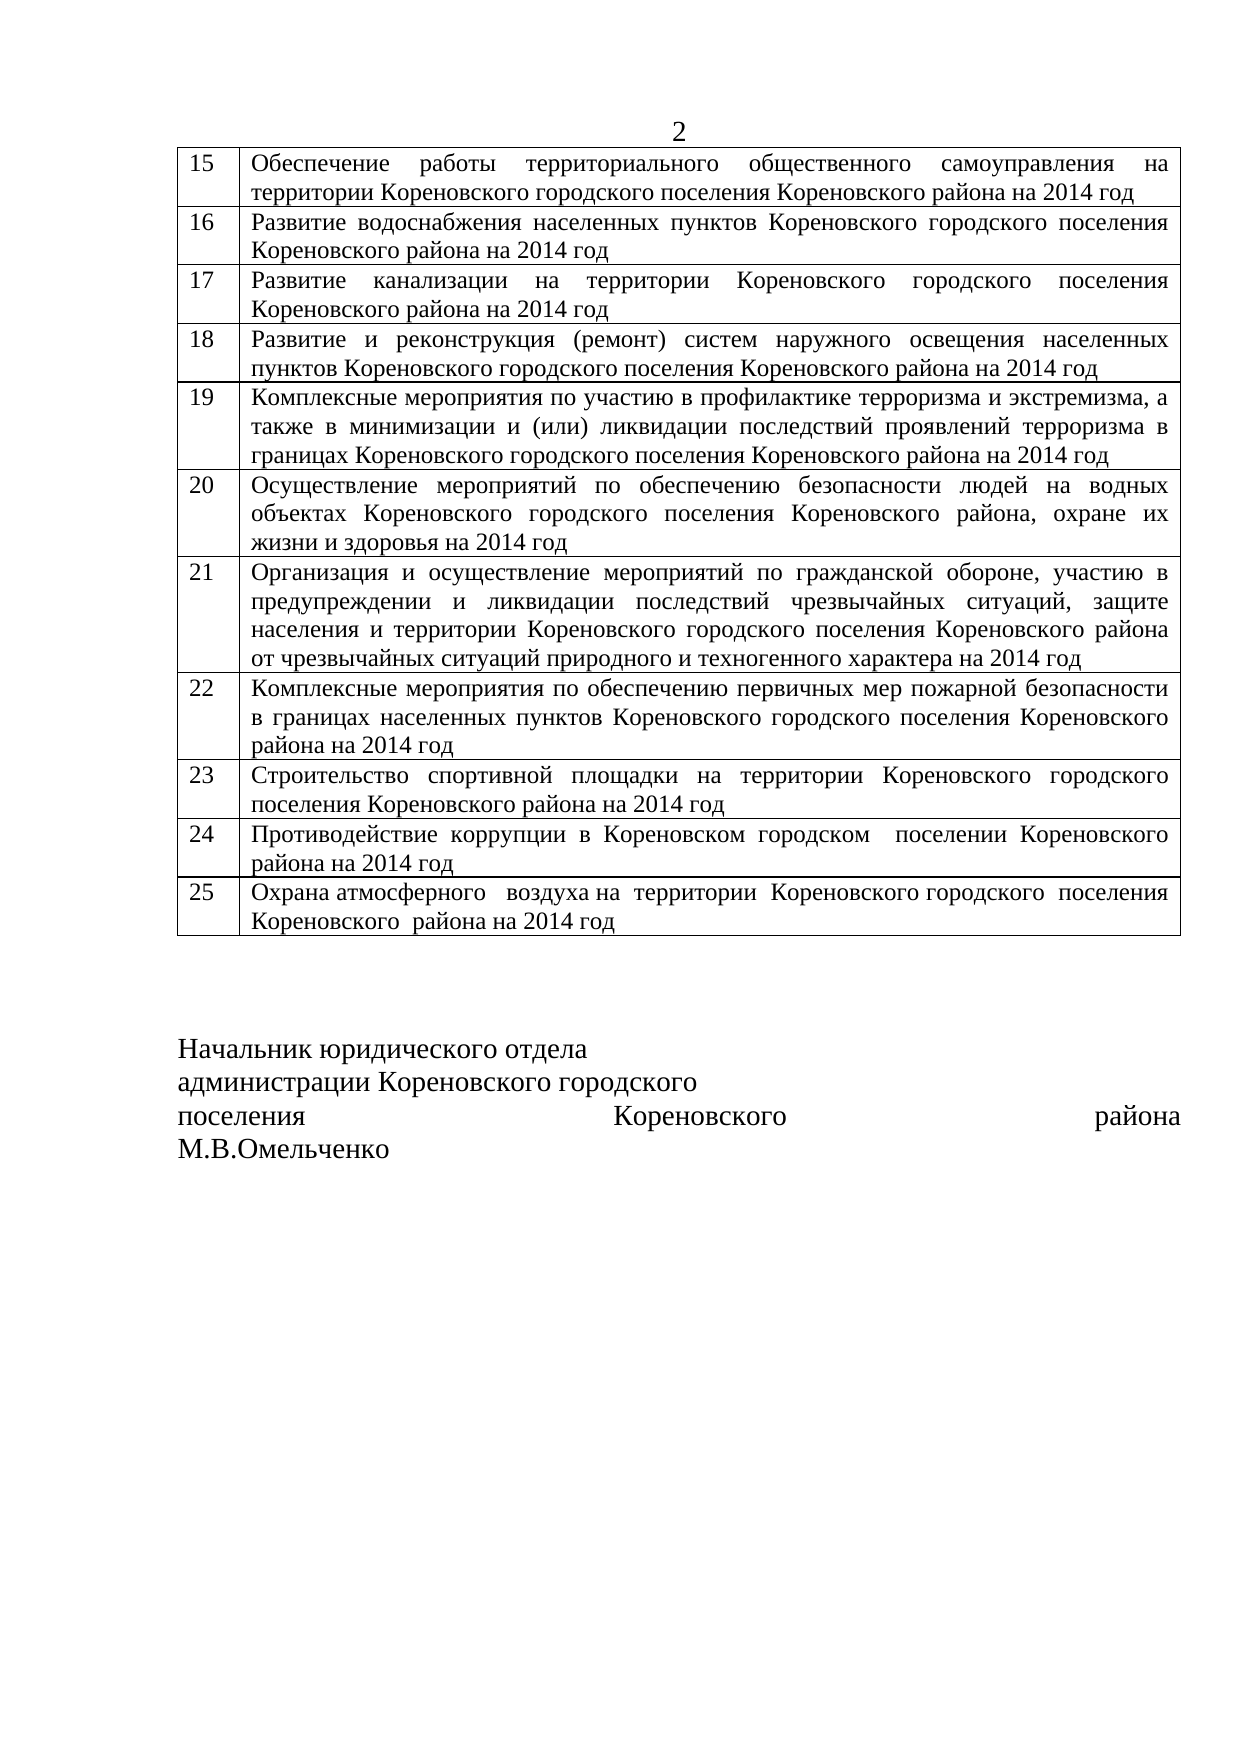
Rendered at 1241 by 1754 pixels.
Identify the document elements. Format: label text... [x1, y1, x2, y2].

table_cell 20 [178, 470, 239, 556]
table_cell Организация и осуществление мероприятий по гражданской обороне, участию в предупреждении и ликвидации последствий чрезвычайных ситуаций, защите населения и территории Кореновского городского поселения Кореновского района от чрезвычайных ситуаций природного и техногенного характера на 2014 год [240, 557, 1180, 672]
text администрации Кореновского городского [177, 1064, 1181, 1098]
text поселения Кореновского района М.В.Омельченко [177, 1098, 1181, 1165]
table_header Обеспечение работы территориального общественного самоуправления на территории Кореновского городского поселения Кореновского района на 2014 год [240, 148, 1180, 206]
text Начальник юридического отдела [177, 1031, 1181, 1064]
table_cell Комплексные мероприятия по обеспечению первичных мер пожарной безопасности в границах населенных пунктов Кореновского городского поселения Кореновского района на 2014 год [240, 673, 1180, 759]
table_cell Охрана атмосферного воздуха на территории Кореновского городского поселения Кореновского района на 2014 год [240, 878, 1180, 935]
table_cell Развитие водоснабжения населенных пунктов Кореновского городского поселения Кореновского района на 2014 год [240, 207, 1180, 264]
table_cell Развитие канализации на территории Кореновского городского поселения Кореновского района на 2014 год [240, 265, 1180, 323]
table_cell Строительство спортивной площадки на территории Кореновского городского поселения Кореновского района на 2014 год [240, 760, 1180, 818]
table_header 15 [178, 148, 239, 206]
table_cell Осуществление мероприятий по обеспечению безопасности людей на водных объектах Кореновского городского поселения Кореновского района, охране их жизни и здоровья на 2014 год [240, 470, 1180, 556]
table_cell 25 [178, 878, 239, 935]
table_cell Развитие и реконструкция (ремонт) систем наружного освещения населенных пунктов Кореновского городского поселения Кореновского района на 2014 год [240, 324, 1180, 381]
table_cell 18 [178, 324, 239, 381]
table_cell 19 [178, 383, 239, 469]
table_cell 21 [178, 557, 239, 672]
table_cell 22 [178, 673, 239, 759]
table_cell 16 [178, 207, 239, 264]
text 2 [177, 114, 1181, 147]
table_cell Противодействие коррупции в Кореновском городском поселении Кореновского района на 2014 год [240, 819, 1180, 876]
table_cell Комплексные мероприятия по участию в профилактике терроризма и экстремизма, а также в минимизации и (или) ликвидации последствий проявлений терроризма в границах Кореновского городского поселения Кореновского района на 2014 год [240, 383, 1180, 469]
table_cell 17 [178, 265, 239, 323]
table_cell 23 [178, 760, 239, 818]
table_cell 24 [178, 819, 239, 876]
